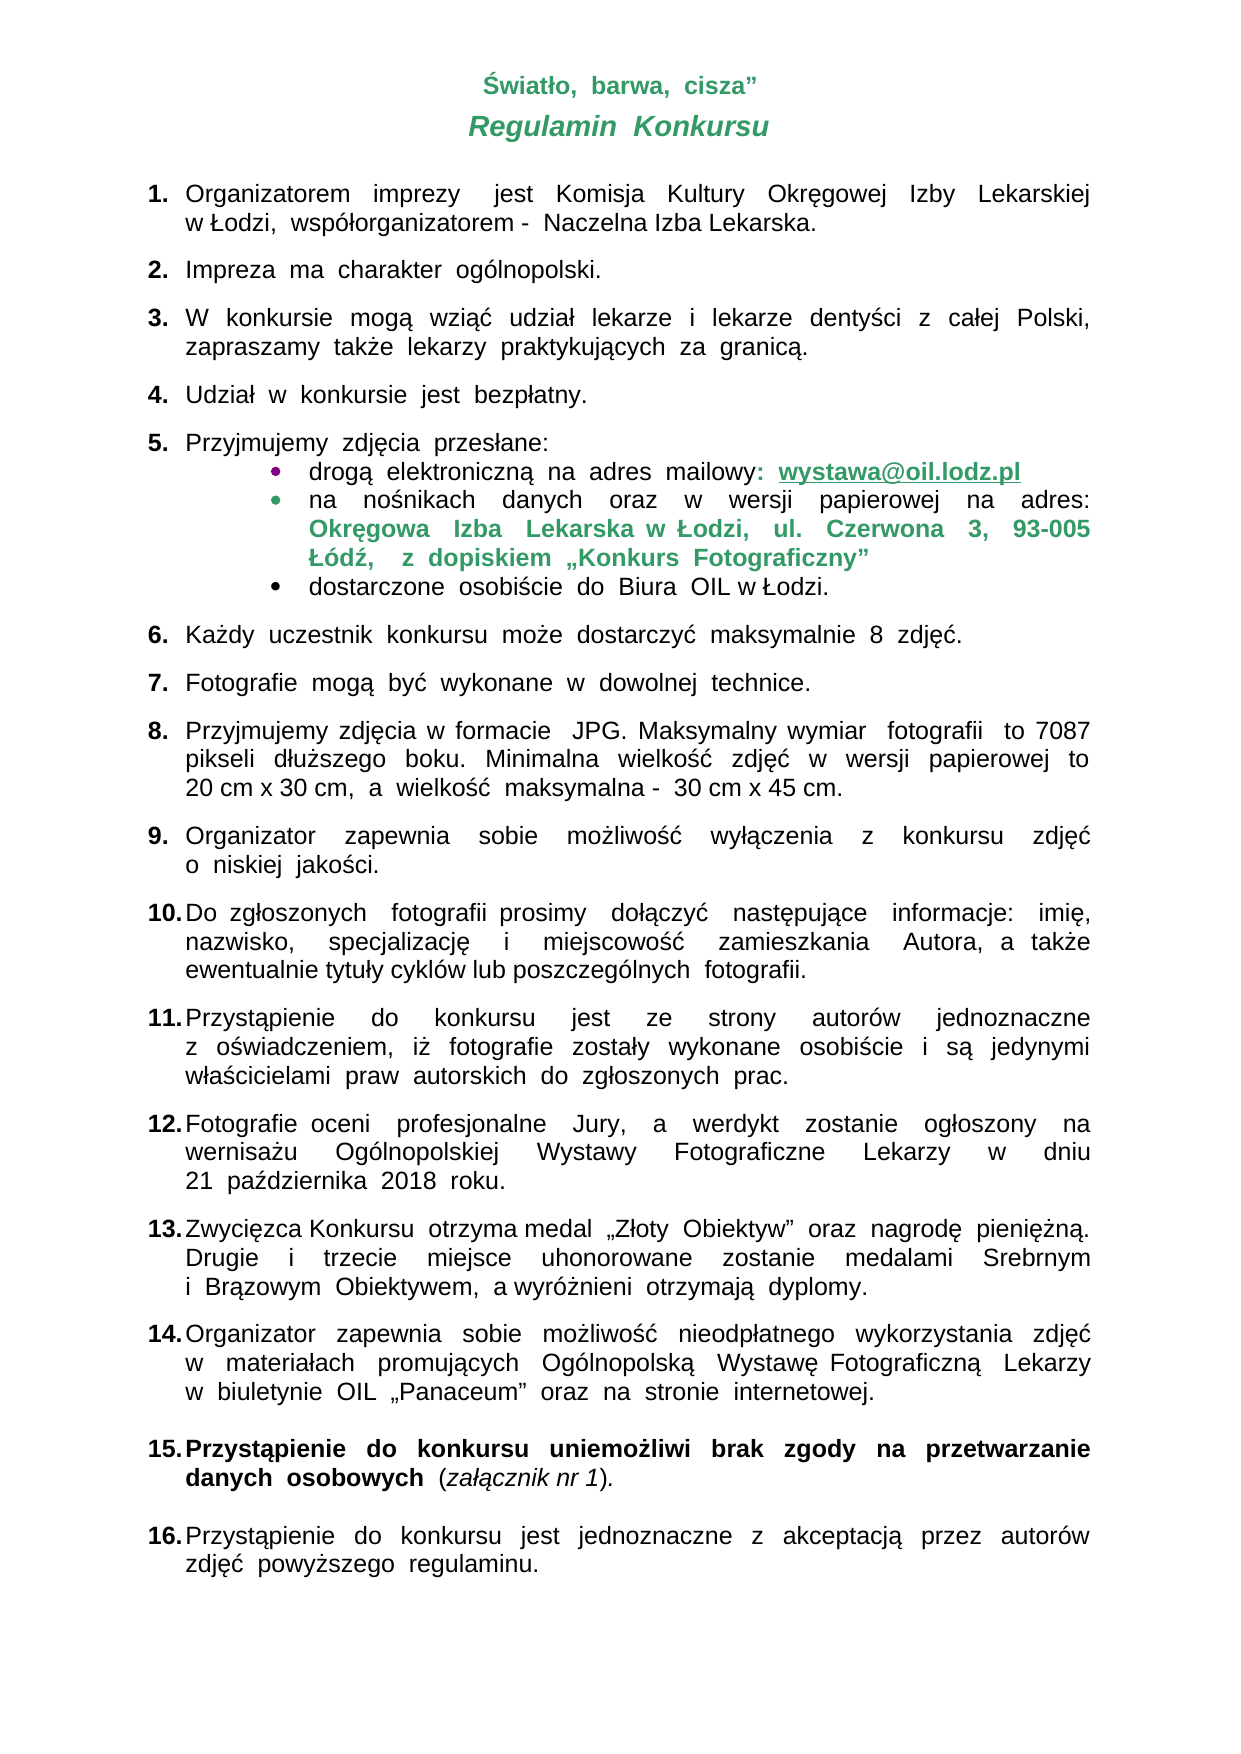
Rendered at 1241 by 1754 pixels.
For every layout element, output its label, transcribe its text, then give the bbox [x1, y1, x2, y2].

list Organizatorem imprezy jest Komisja Kultury Okręgowej Izby Lekarskiej w Łodzi, współorganizatorem - Naczelna Izba Lekarska. [148, 179, 1092, 236]
list Przystąpienie do konkursu jest jednoznaczne z akceptacją przez autorów zdjęć powyższego regulaminu. [148, 1521, 1092, 1578]
list Impreza ma charakter ogólnopolski. [148, 255, 1092, 284]
list Zwycięzca Konkursu otrzyma medal „Złoty Obiektyw” oraz nagrodę pieniężną. Drugie i trzecie miejsce uhonorowane zostanie medalami Srebrnym i Brązowym Obiektywem, a wyróżnieni otrzymają dyplomy. [148, 1214, 1092, 1300]
list Każdy uczestnik konkursu może dostarczyć maksymalnie 8 zdjęć. [148, 620, 1092, 649]
text Regulamin Konkursu [148, 109, 1092, 143]
list drogą elektroniczną na adres mailowy: wystawa@oil.lodz.pl [271, 457, 1092, 486]
list Fotografie mogą być wykonane w dowolnej technice. [148, 668, 1092, 697]
list Przystąpienie do konkursu uniemożliwi brak zgody na przetwarzanie danych osobowych (załącznik nr 1). [148, 1434, 1092, 1492]
text Światło, barwa, cisza” [148, 71, 1092, 99]
list Udział w konkursie jest bezpłatny. [148, 380, 1092, 409]
list W konkursie mogą wziąć udział lekarze i lekarze dentyści z całej Polski, zapraszamy także lekarzy praktykujących za granicą. [148, 303, 1092, 361]
list Przyjmujemy zdjęcia przesłane: [148, 428, 1092, 457]
list Do zgłoszonych fotografii prosimy dołączyć następujące informacje: imię, nazwisko, specjalizację i miejscowość zamieszkania Autora, a także ewentualnie tytuły cyklów lub poszczególnych fotografii. [148, 898, 1092, 984]
list na nośnikach danych oraz w wersji papierowej na adres: Okręgowa Izba Lekarska w Łodzi, ul. Czerwona 3, 93-005 Łódź, z dopiskiem „Konkurs Fotograficzny” [271, 486, 1092, 572]
list Przyjmujemy zdjęcia w formacie JPG. Maksymalny wymiar fotografii to 7087 pikseli dłuższego boku. Minimalna wielkość zdjęć w wersji papierowej to x , a wielkość maksymalna - x . [148, 716, 1092, 802]
list Organizator zapewnia sobie możliwość wyłączenia z konkursu zdjęć o niskiej jakości. [148, 821, 1092, 879]
list dostarczone osobiście do Biura OIL w Łodzi. [271, 572, 1092, 601]
list Przystąpienie do konkursu jest ze strony autorów jednoznaczne z oświadczeniem, iż fotografie zostały wykonane osobiście i są jedynymi właścicielami praw autorskich do zgłoszonych prac. [148, 1003, 1092, 1089]
list Fotografie oceni profesjonalne Jury, a werdykt zostanie ogłoszony na wernisażu Ogólnopolskiej Wystawy Fotograficzne Lekarzy w dniu 21 października 2018 roku. [148, 1109, 1092, 1195]
list Organizator zapewnia sobie możliwość nieodpłatnego wykorzystania zdjęć w materiałach promujących Ogólnopolską Wystawę Fotograficzną Lekarzy w biuletynie OIL „Panaceum” oraz na stronie internetowej. [148, 1319, 1092, 1406]
